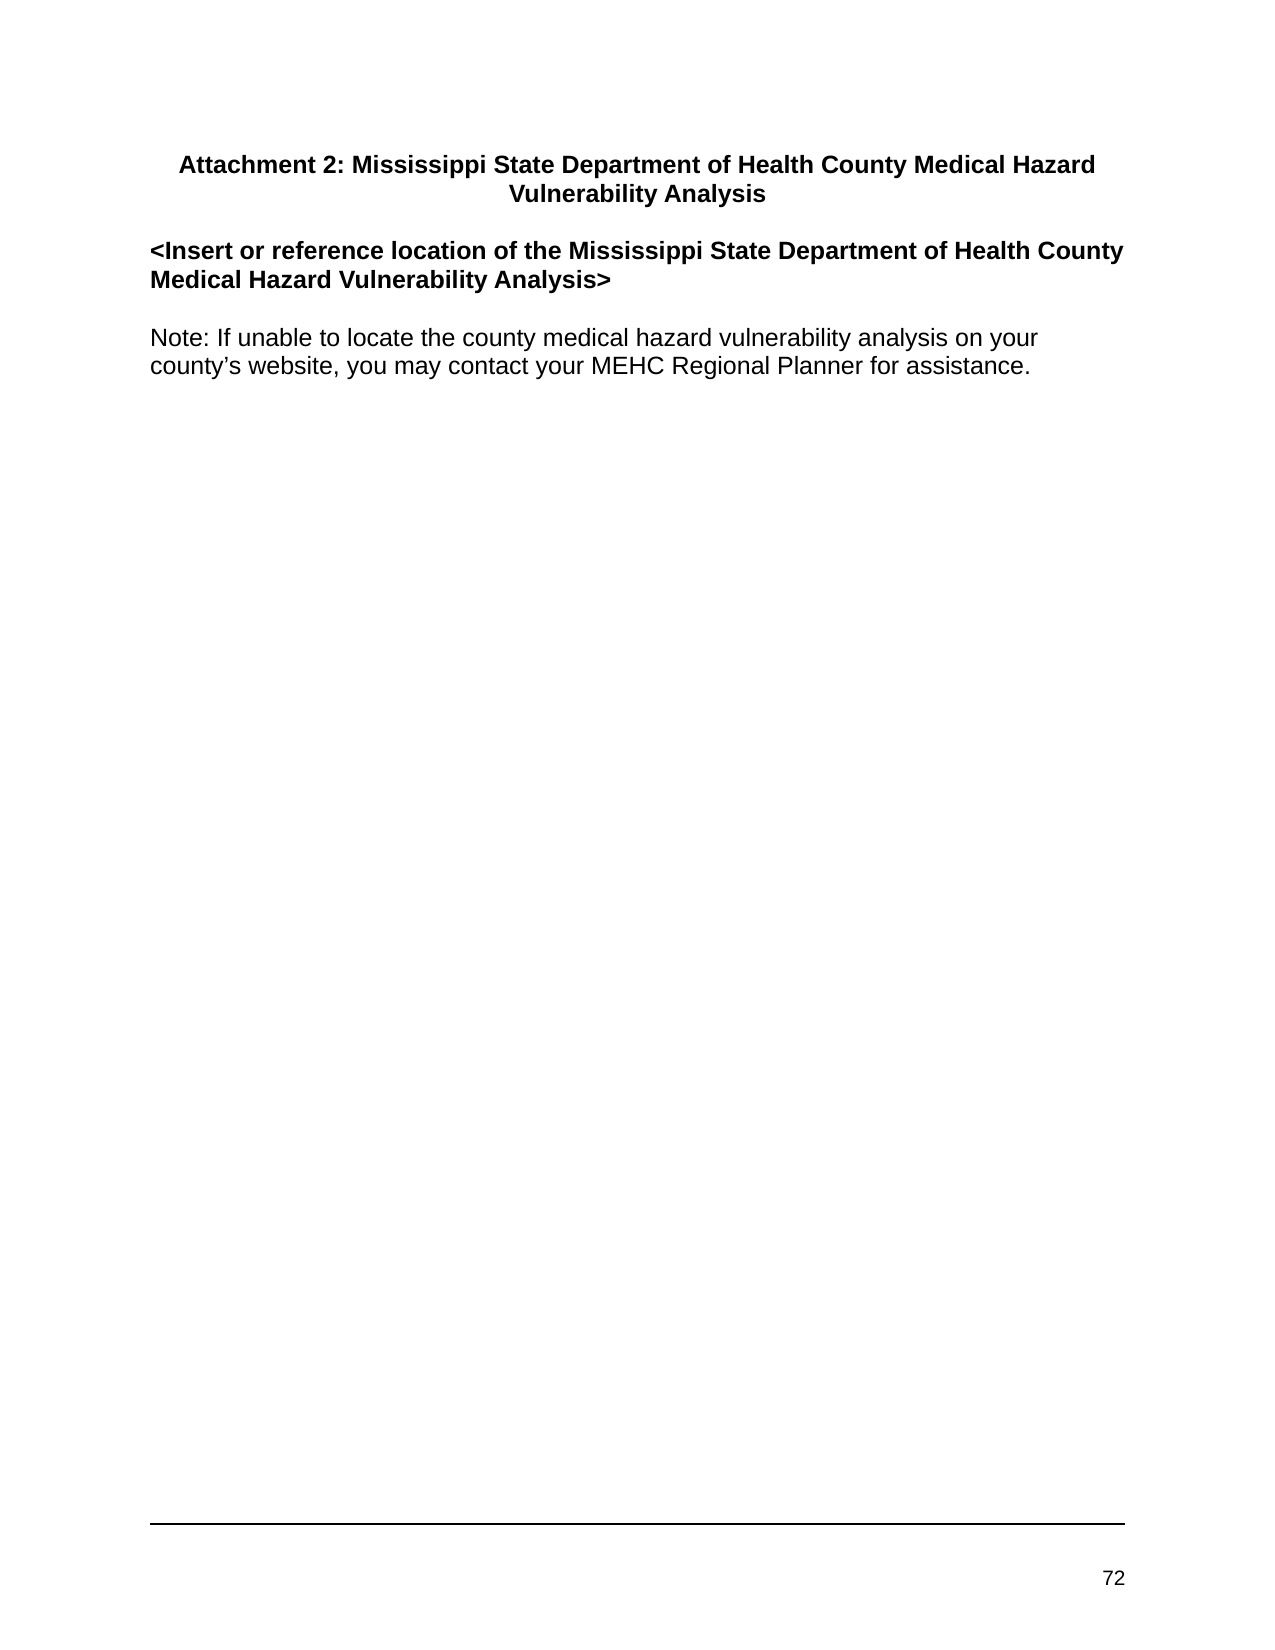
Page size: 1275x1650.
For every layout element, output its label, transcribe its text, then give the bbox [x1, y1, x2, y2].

text Note: If unable to locate the county medical hazard vulnerability analysis on your county’s website, you may contact your MEHC Regional Planner for assistance. [150, 322, 1125, 380]
text Attachment 2: Mississippi State Department of Health County Medical Hazard Vulnerability Analysis [150, 150, 1125, 207]
text <Insert or reference location of the Mississippi State Department of Health County Medical Hazard Vulnerability Analysis> [150, 236, 1125, 294]
